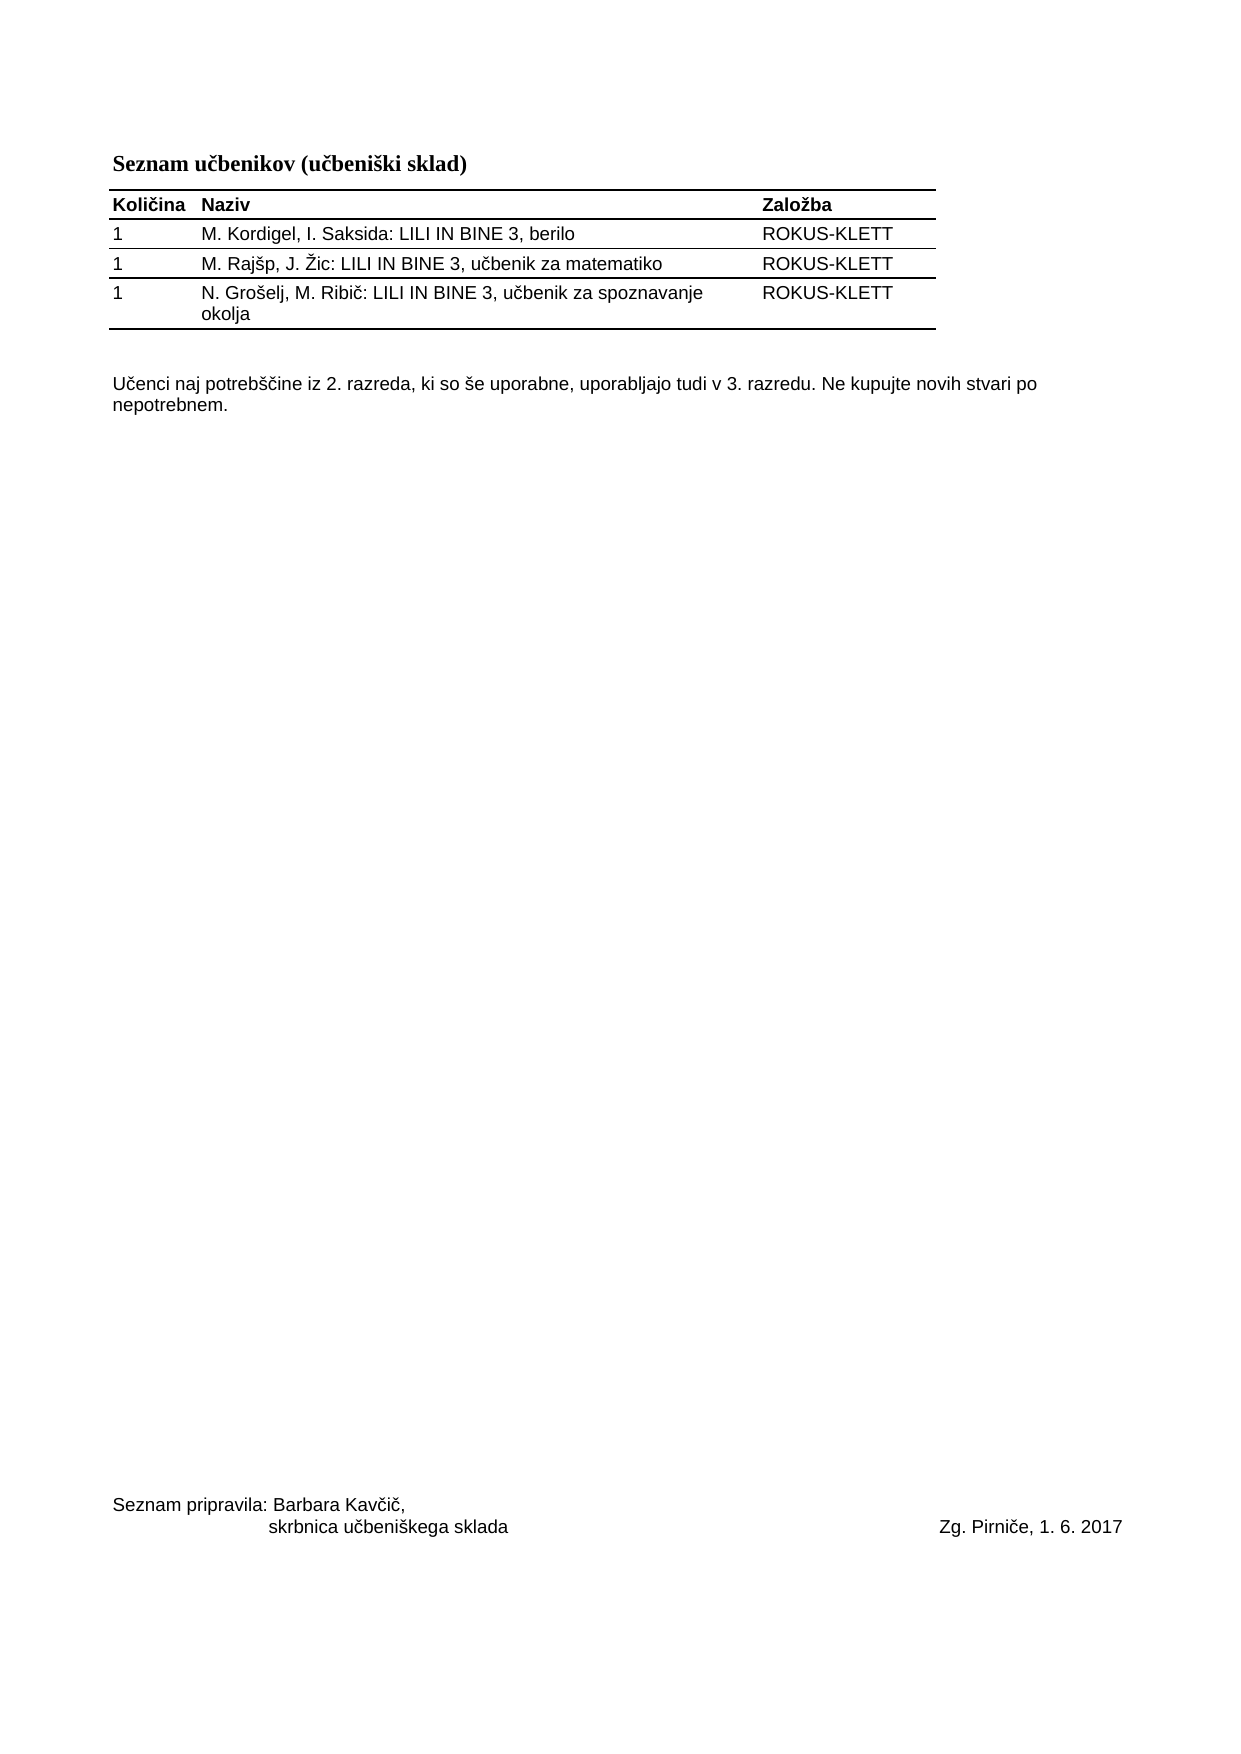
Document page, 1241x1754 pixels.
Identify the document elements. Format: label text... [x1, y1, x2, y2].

table_cell 1 [109, 249, 198, 277]
table_cell 1 [109, 220, 198, 248]
table_cell ROKUS-KLETT [759, 220, 936, 248]
table_cell ROKUS-KLETT [759, 249, 936, 277]
text Seznam pripravila: Barbara Kavčič, [112, 1494, 1128, 1515]
table_cell M. Rajšp, J. Žic: LILI IN BINE 3, učbenik za matematiko [198, 249, 759, 277]
text Učenci naj potrebščine iz 2. razreda, ki so še uporabne, uporabljajo tudi v 3. razredu. Ne kupujte novih stvari po nepotrebnem. [112, 373, 1128, 416]
table_header Založba [759, 191, 936, 218]
table_header Količina [109, 191, 198, 218]
table_cell M. Kordigel, I. Saksida: LILI IN BINE 3, berilo [198, 220, 759, 248]
table_header Naziv [198, 191, 759, 218]
table_cell ROKUS-KLETT [759, 279, 936, 328]
table_cell 1 [109, 279, 198, 328]
text Seznam učbenikov (učbeniški sklad) [112, 150, 1128, 176]
text skrbnica učbeniškega sklada Zg. Pirniče, 1. 6. 2017 [112, 1515, 1128, 1537]
table_cell N. Grošelj, M. Ribič: LILI IN BINE 3, učbenik za spoznavanje okolja [198, 279, 759, 328]
